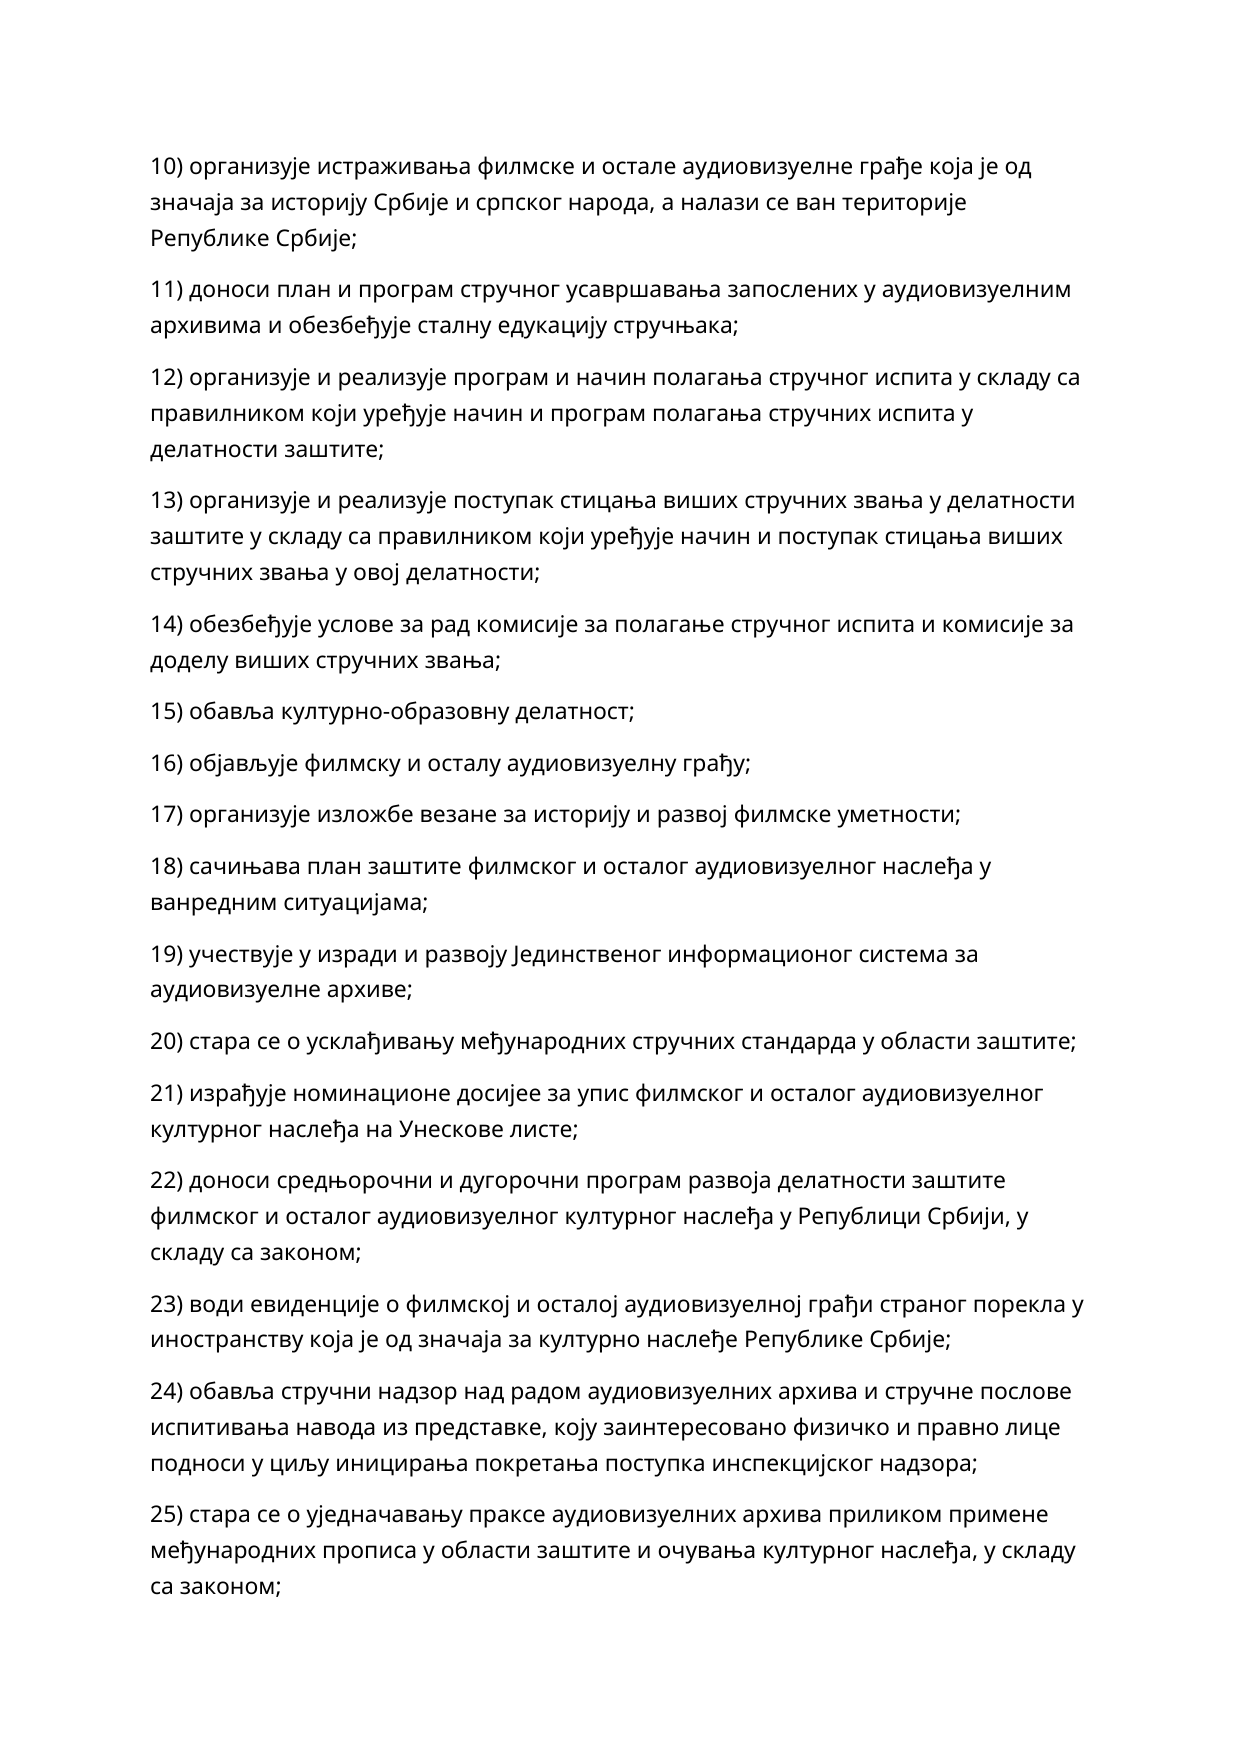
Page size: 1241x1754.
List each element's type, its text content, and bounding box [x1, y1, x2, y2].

text 25) стара сe o уједначавању праксе аудиовизуелних архива приликом примене међународних прописа у области заштите и очувања културног наслеђа, у складу са законом; [150, 1498, 1090, 1602]
text 15) обавља културно-образовну делатност; [150, 695, 1090, 727]
text 24) обавља стручни надзор над радом аудиовизуелних архива и стручне послове испитивања навода из представке, коју заинтересовано физичко и правно лице подноси у циљу иницирања покретања поступка инспекцијског надзора; [150, 1375, 1090, 1478]
text 19) учествује у изради и развоју Јединственог информационог система за аудиовизуелне архиве; [150, 937, 1090, 1005]
text 20) стара се о усклађивању међународних стручних стандарда у области заштите; [150, 1025, 1090, 1056]
text 21) израђује номинационе досијее за упис филмског и осталог аудиовизуелног културног наслеђа на Унескове листе; [150, 1077, 1090, 1144]
text 23) води евиденције о филмској и осталој аудиовизуелној грађи страног порекла у иностранству која је од значаја за културно наслеђе Републике Србије; [150, 1287, 1090, 1355]
text 18) сачињава план заштите филмског и осталог аудиовизуелног наслеђа у ванредним ситуацијама; [150, 850, 1090, 917]
text 13) организује и реализује поступак стицања виших стручних звања у делатности заштите у складу са правилником који уређује начин и поступак стицања виших стручних звања у овој делатности; [150, 484, 1090, 587]
text 16) објављује филмску и осталу аудиовизуелну грађу; [150, 747, 1090, 778]
text 22) доноси средњорочни и дугорочни програм развоја делатности заштите филмског и осталог аудиовизуелног културног наслеђа у Републици Србији, у складу са законом; [150, 1164, 1090, 1267]
text 11) доноси план и програм стручног усавршавања запослених у аудиовизуелним архивима и обезбеђује сталну едукацију стручњака; [150, 273, 1090, 341]
text 17) организује изложбе везане за историју и развој филмске уметности; [150, 798, 1090, 830]
text 10) организује истраживања филмске и остале аудиовизуелне грађе која је од значаја за историју Србије и српског народа, а налази се ван територије Републике Србије; [150, 150, 1090, 253]
text 14) обезбеђује услове за рад комисије за полагање стручног испита и комисије за доделу виших стручних звања; [150, 608, 1090, 675]
text 12) организује и реализује програм и начин полагања стручног испита у складу са правилником који уређује начин и програм полагања стручних испита у делатности заштите; [150, 361, 1090, 464]
